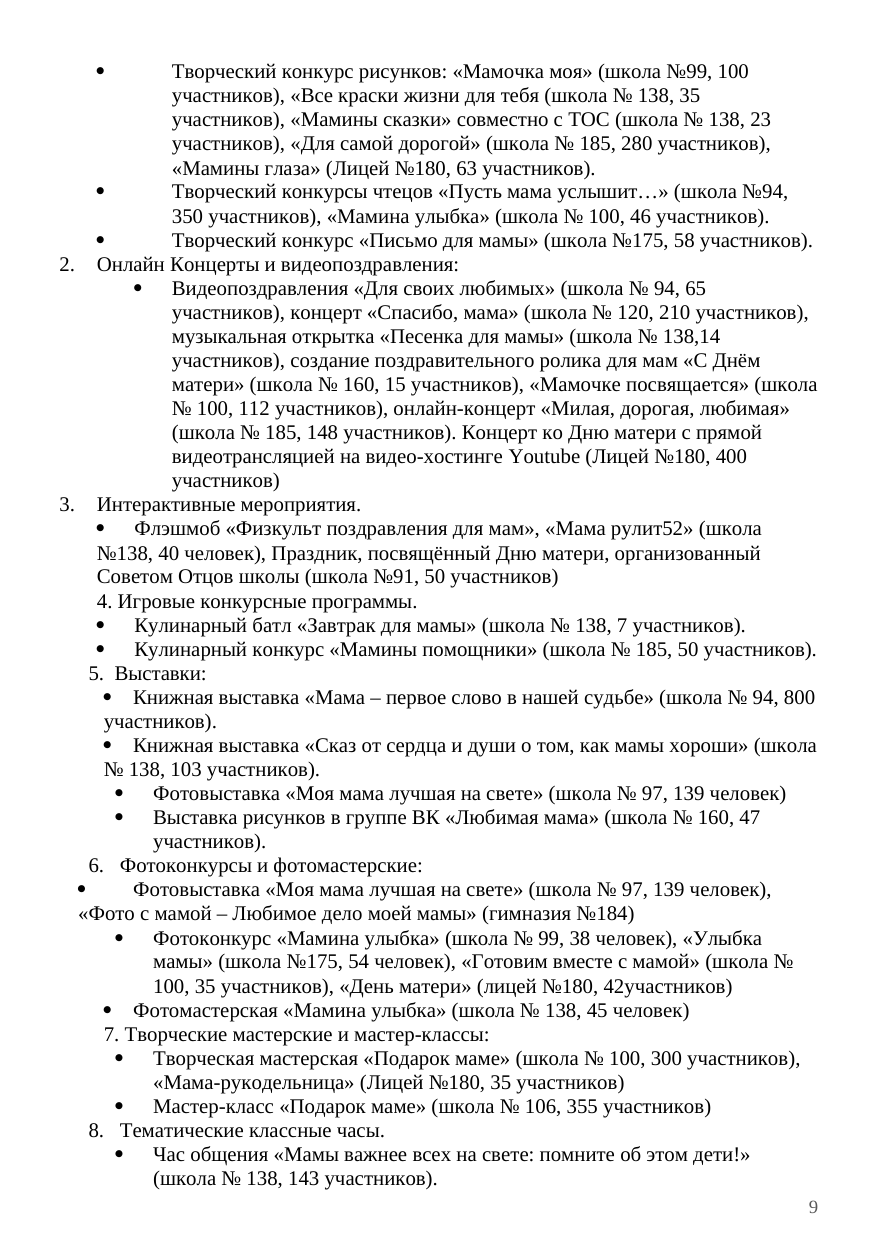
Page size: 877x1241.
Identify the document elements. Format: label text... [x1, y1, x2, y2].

list Книжная выставка «Мама – первое слово в нашей судьбе» (школа № 94, 800 участников). [103, 685, 818, 733]
list Фотомастерская «Мамина улыбка» (школа № 138, 45 человек) [103, 998, 818, 1022]
list 7. Творческие мастерские и мастер-классы: [103, 1022, 818, 1046]
list Видеопоздравления «Для своих любимых» (школа № 94, 65 участников), концерт «Спасибо, мама» (школа № 120, 210 участников), музыкальная открытка «Песенка для мамы» (школа № 138,14 участников), создание поздравительного ролика для мам «С Днём матери» (школа № 160, 15 участников), «Мамочке посвящается» (школа № 100, 112 участников), онлайн-концерт «Милая, дорогая, любимая» (школа № 185, 148 участников). Концерт ко Дню матери с прямой видеотрансляцией на видео-хостинге Youtube (Лицей №180, 400 участников) [134, 276, 818, 492]
text 4. Игровые конкурсные программы. [97, 588, 818, 613]
list Творческий конкурс рисунков: «Мамочка моя» (школа №99, 100 участников), «Все краски жизни для тебя (школа № 138, 35 участников), «Мамины сказки» совместно с ТОС (школа № 138, 23 участников), «Для самой дорогой» (школа № 185, 280 участников), «Мамины глаза» (Лицей №180, 63 участников). [97, 59, 818, 179]
text 8. Тематические классные часы. [78, 1118, 818, 1142]
list Творческий конкурс «Письмо для мамы» (школа №175, 58 участников). [97, 228, 818, 252]
text 5. Выставки: [78, 661, 818, 685]
list Час общения «Мамы важнее всех на свете: помните об этом дети!» (школа № 138, 143 участников). [115, 1142, 818, 1190]
list Выставка рисунков в группе ВК «Любимая мама» (школа № 160, 47 участников). [115, 805, 818, 853]
list Онлайн Концерты и видеопоздравления: [59, 252, 818, 276]
text 6. Фотоконкурсы и фотомастерские: [78, 853, 818, 877]
list Мастер-класс «Подарок маме» (школа № 106, 355 участников) [115, 1094, 818, 1118]
list Флэшмоб «Физкульт поздравления для мам», «Мама рулит52» (школа №138, 40 человек), Праздник, посвящённый Дню матери, организованный Советом Отцов школы (школа №91, 50 участников) [97, 516, 818, 588]
list Кулинарный конкурс «Мамины помощники» (школа № 185, 50 участников). [97, 637, 818, 661]
list Творческий конкурсы чтецов «Пусть мама услышит…» (школа №94, 350 участников), «Мамина улыбка» (школа № 100, 46 участников). [97, 179, 818, 228]
list Фотоконкурс «Мамина улыбка» (школа № 99, 38 человек), «Улыбка мамы» (школа №175, 54 человек), «Готовим вместе с мамой» (школа № 100, 35 участников), «День матери» (лицей №180, 42участников) [115, 925, 818, 998]
list Кулинарный батл «Завтрак для мамы» (школа № 138, 7 участников). [97, 613, 818, 637]
list Интерактивные мероприятия. [59, 492, 818, 516]
list Книжная выставка «Сказ от сердца и души о том, как мамы хороши» (школа № 138, 103 участников). [103, 733, 818, 781]
list Творческая мастерская «Подарок маме» (школа № 100, 300 участников), «Мама-рукодельница» (Лицей №180, 35 участников) [115, 1046, 818, 1094]
list Фотовыставка «Моя мама лучшая на свете» (школа № 97, 139 человек), «Фото с мамой – Любимое дело моей мамы» (гимназия №184) [78, 877, 818, 925]
list Фотовыставка «Моя мама лучшая на свете» (школа № 97, 139 человек) [115, 781, 818, 805]
